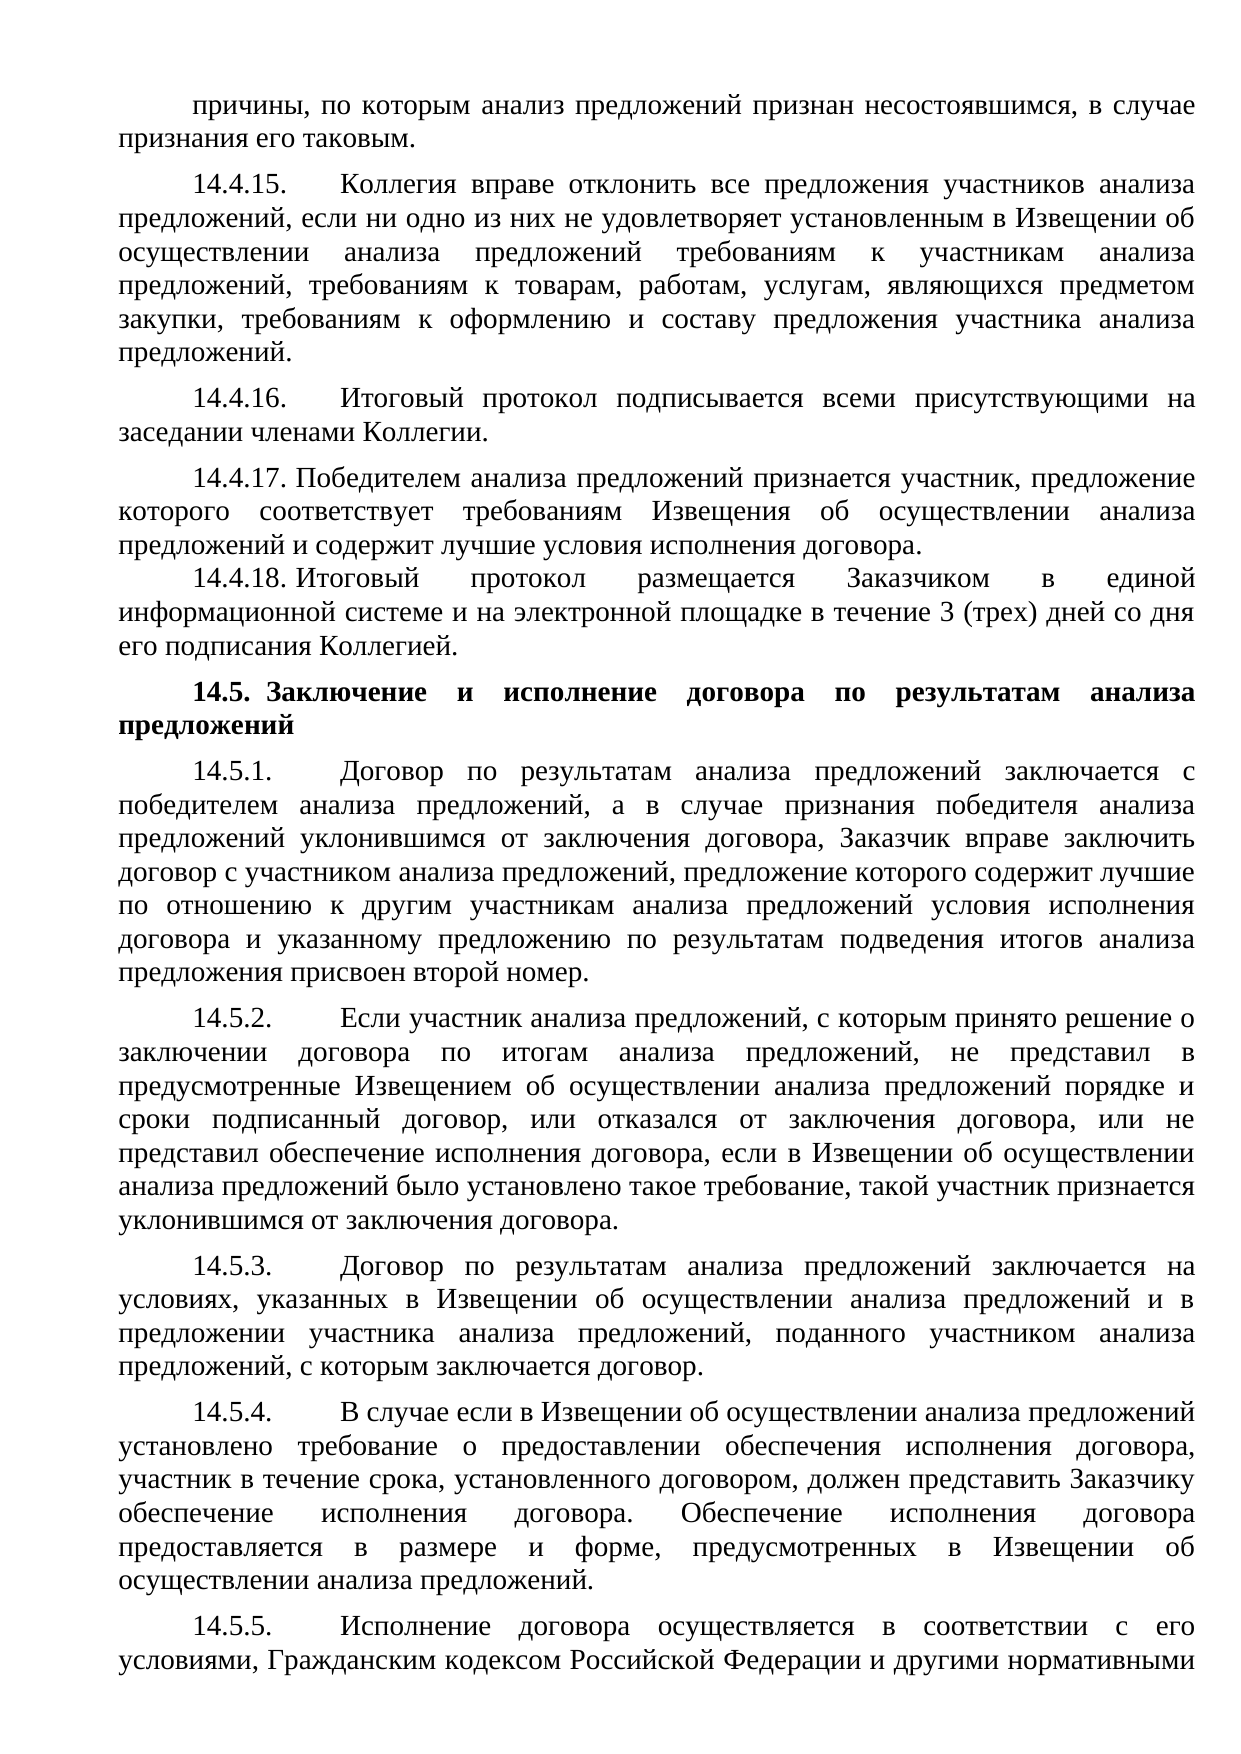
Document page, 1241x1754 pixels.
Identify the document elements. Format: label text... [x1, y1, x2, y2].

list Договор по результатам анализа предложений заключается с победителем анализа предложений, а в случае признания победителя анализа предложений уклонившимся от заключения договора, Заказчик вправе заключить договор с участником анализа предложений, предложение которого содержит лучшие по отношению к другим участникам анализа предложений условия исполнения договора и указанному предложению по результатам подведения итогов анализа предложения присвоен второй номер. [118, 753, 1196, 988]
list Договор по результатам анализа предложений заключается на условиях, указанных в Извещении об осуществлении анализа предложений и в предложении участника анализа предложений, поданного участником анализа предложений, с которым заключается договор. [118, 1248, 1196, 1382]
list Итоговый протокол подписывается всеми присутствующими на заседании членами Коллегии. [118, 380, 1196, 447]
list В случае если в Извещении об осуществлении анализа предложений установлено требование о предоставлении обеспечения исполнения договора, участник в течение срока, установленного договором, должен представить Заказчику обеспечение исполнения договора. Обеспечение исполнения договора предоставляется в размере и форме, предусмотренных в Извещении об осуществлении анализа предложений. [118, 1394, 1196, 1596]
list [118, 1608, 1196, 1675]
list Коллегия вправе отклонить все предложения участников анализа предложений, если ни одно из них не удовлетворяет установленным в Извещении об осуществлении анализа предложений требованиям к участникам анализа предложений, требованиям к товарам, работам, услугам, являющихся предметом закупки, требованиям к оформлению и составу предложения участника анализа предложений. [118, 167, 1196, 368]
text причины, по которым анализ предложений признан несостоявшимся, в случае признания его таковым. [118, 87, 1196, 154]
list Заключение и исполнение договора по результатам анализа предложений [118, 674, 1196, 741]
list Итоговый протокол размещается Заказчиком в единой информационной системе и на электронной площадке в течение 3 (трех) дней со дня его подписания Коллегией. [118, 561, 1196, 661]
list Если участник анализа предложений, с которым принято решение о заключении договора по итогам анализа предложений, не представил в предусмотренные Извещением об осуществлении анализа предложений порядке и сроки подписанный договор, или отказался от заключения договора, или не представил обеспечение исполнения договора, если в Извещении об осуществлении анализа предложений было установлено такое требование, такой участник признается уклонившимся от заключения договора. [118, 1001, 1196, 1235]
list Победителем анализа предложений признается участник, предложение которого соответствует требованиям Извещения об осуществлении анализа предложений и содержит лучшие условия исполнения договора. [118, 460, 1196, 561]
